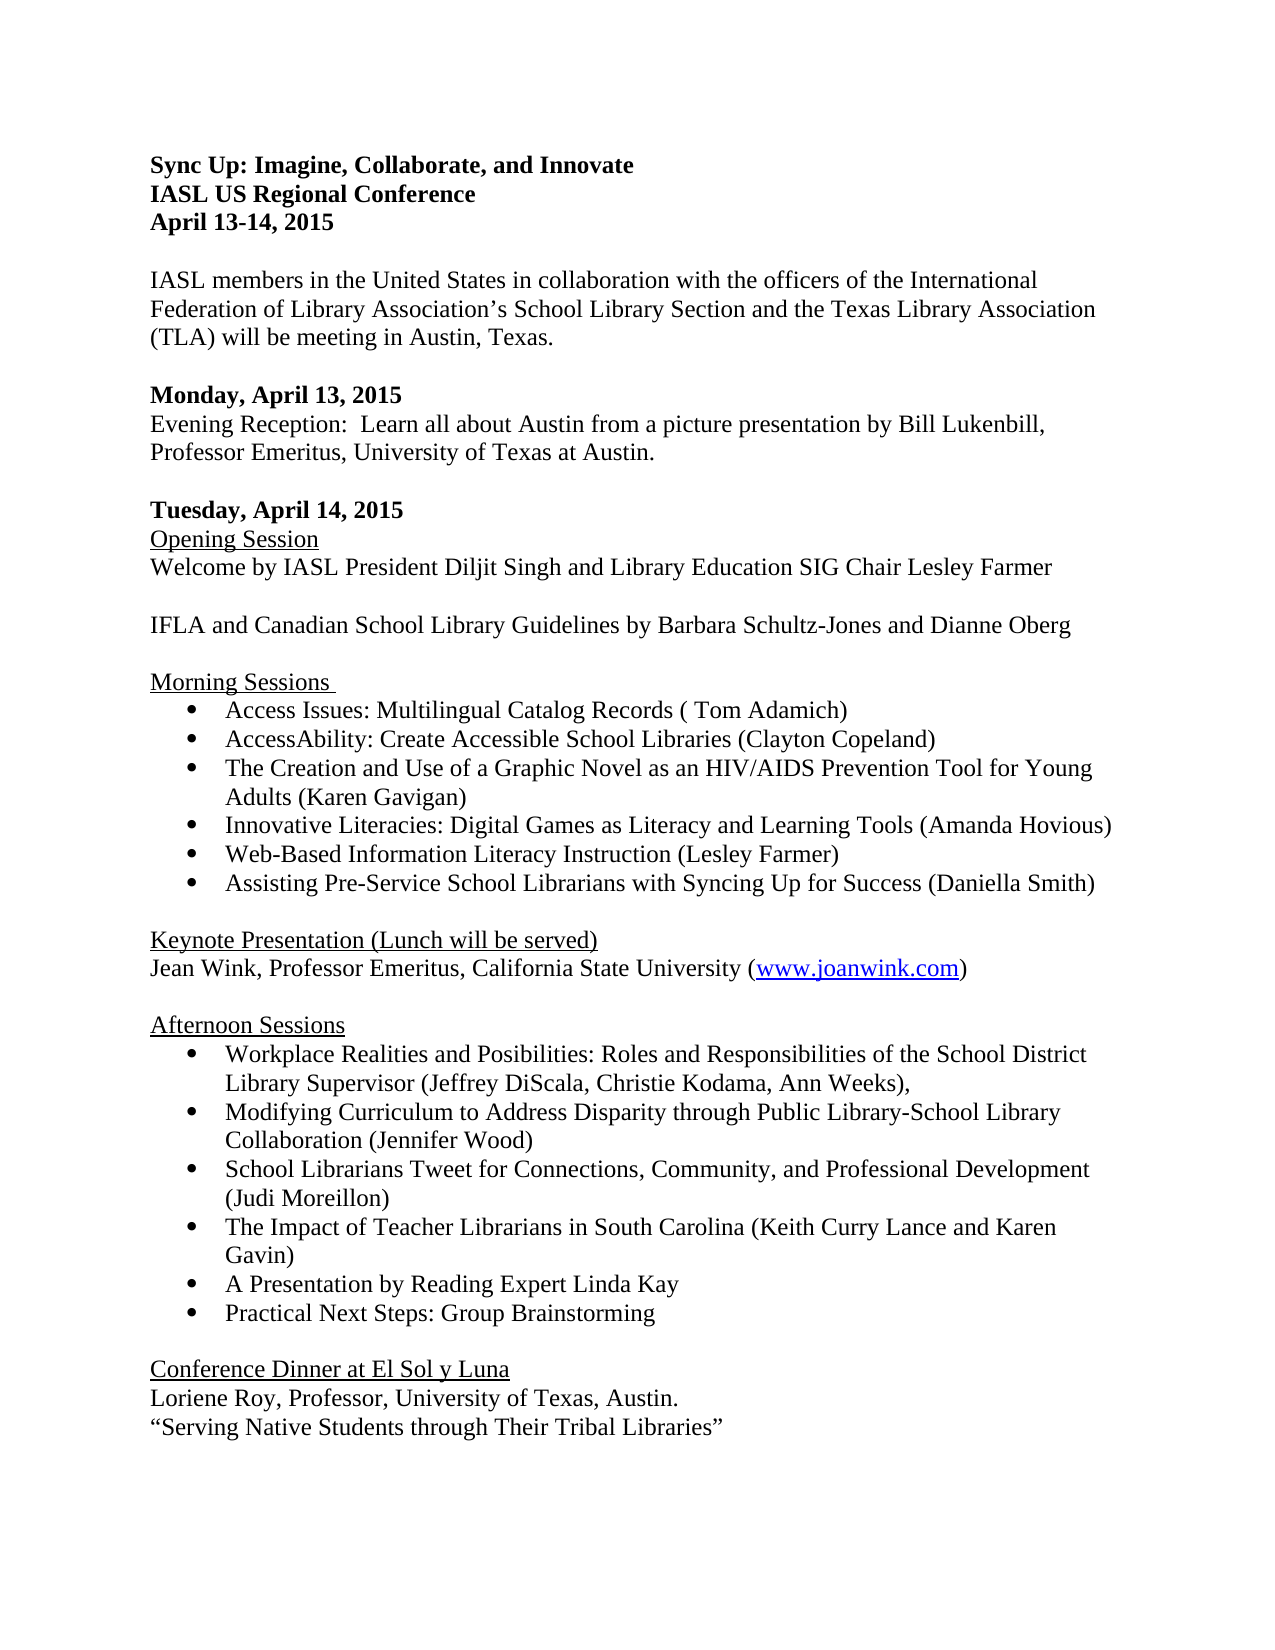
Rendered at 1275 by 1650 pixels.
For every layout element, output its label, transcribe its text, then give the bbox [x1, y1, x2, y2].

text IFLA and Canadian School Library Guidelines by Barbara Schultz-Jones and Dianne Oberg [150, 610, 1125, 667]
text “Serving Native Students through Their Tribal Libraries” [150, 1412, 1125, 1441]
list Innovative Literacies: Digital Games as Literacy and Learning Tools (Amanda Hovious) [187, 811, 1125, 839]
text Jean Wink, Professor Emeritus, California State University (www.joanwink.com) [150, 953, 1125, 1010]
text Keynote Presentation (Lunch will be served) [150, 925, 1125, 953]
list The Impact of Teacher Librarians in South Carolina (Keith Curry Lance and Karen Gavin) [187, 1212, 1125, 1269]
text Sync Up: Imagine, Collaborate, and Innovate [150, 150, 1125, 179]
text Loriene Roy, Professor, University of Texas, Austin. [150, 1383, 1125, 1412]
text April 13-14, 2015 [150, 207, 1125, 236]
list Workplace Realities and Posibilities: Roles and Responsibilities of the School District Library Supervisor (Jeffrey DiScala, Christie Kodama, Ann Weeks), [187, 1039, 1125, 1097]
text IASL US Regional Conference [150, 179, 1125, 207]
text Evening Reception: Learn all about Austin from a picture presentation by Bill Lukenbill, Professor Emeritus, University of Texas at Austin. [150, 409, 1125, 466]
list Web-Based Information Literacy Instruction (Lesley Farmer) [187, 839, 1125, 868]
text Morning Sessions [150, 667, 1125, 696]
list The Creation and Use of a Graphic Novel as an HIV/AIDS Prevention Tool for Young Adults (Karen Gavigan) [187, 753, 1125, 811]
text Monday, April 13, 2015 [150, 380, 1125, 409]
text Tuesday, April 14, 2015 [150, 495, 1125, 524]
list AccessAbility: Create Accessible School Libraries (Clayton Copeland) [187, 724, 1125, 753]
text Conference Dinner at El Sol y Luna [150, 1354, 1125, 1383]
text IASL members in the United States in collaboration with the officers of the International Federation of Library Association’s School Library Section and the Texas Library Association (TLA) will be meeting in Austin, Texas. [150, 265, 1125, 351]
text Opening Session [150, 524, 1125, 552]
text Welcome by IASL President Diljit Singh and Library Education SIG Chair Lesley Farmer [150, 552, 1125, 581]
list Practical Next Steps: Group Brainstorming [187, 1298, 1125, 1354]
text Afternoon Sessions [150, 1010, 1125, 1039]
list Modifying Curriculum to Address Disparity through Public Library-School Library Collaboration (Jennifer Wood) [187, 1097, 1125, 1154]
list A Presentation by Reading Expert Linda Kay [187, 1269, 1125, 1298]
list Assisting Pre-Service School Librarians with Syncing Up for Success (Daniella Smith) [187, 868, 1125, 925]
list Access Issues: Multilingual Catalog Records ( Tom Adamich) [187, 696, 1125, 724]
list School Librarians Tweet for Connections, Community, and Professional Development (Judi Moreillon) [187, 1154, 1125, 1212]
